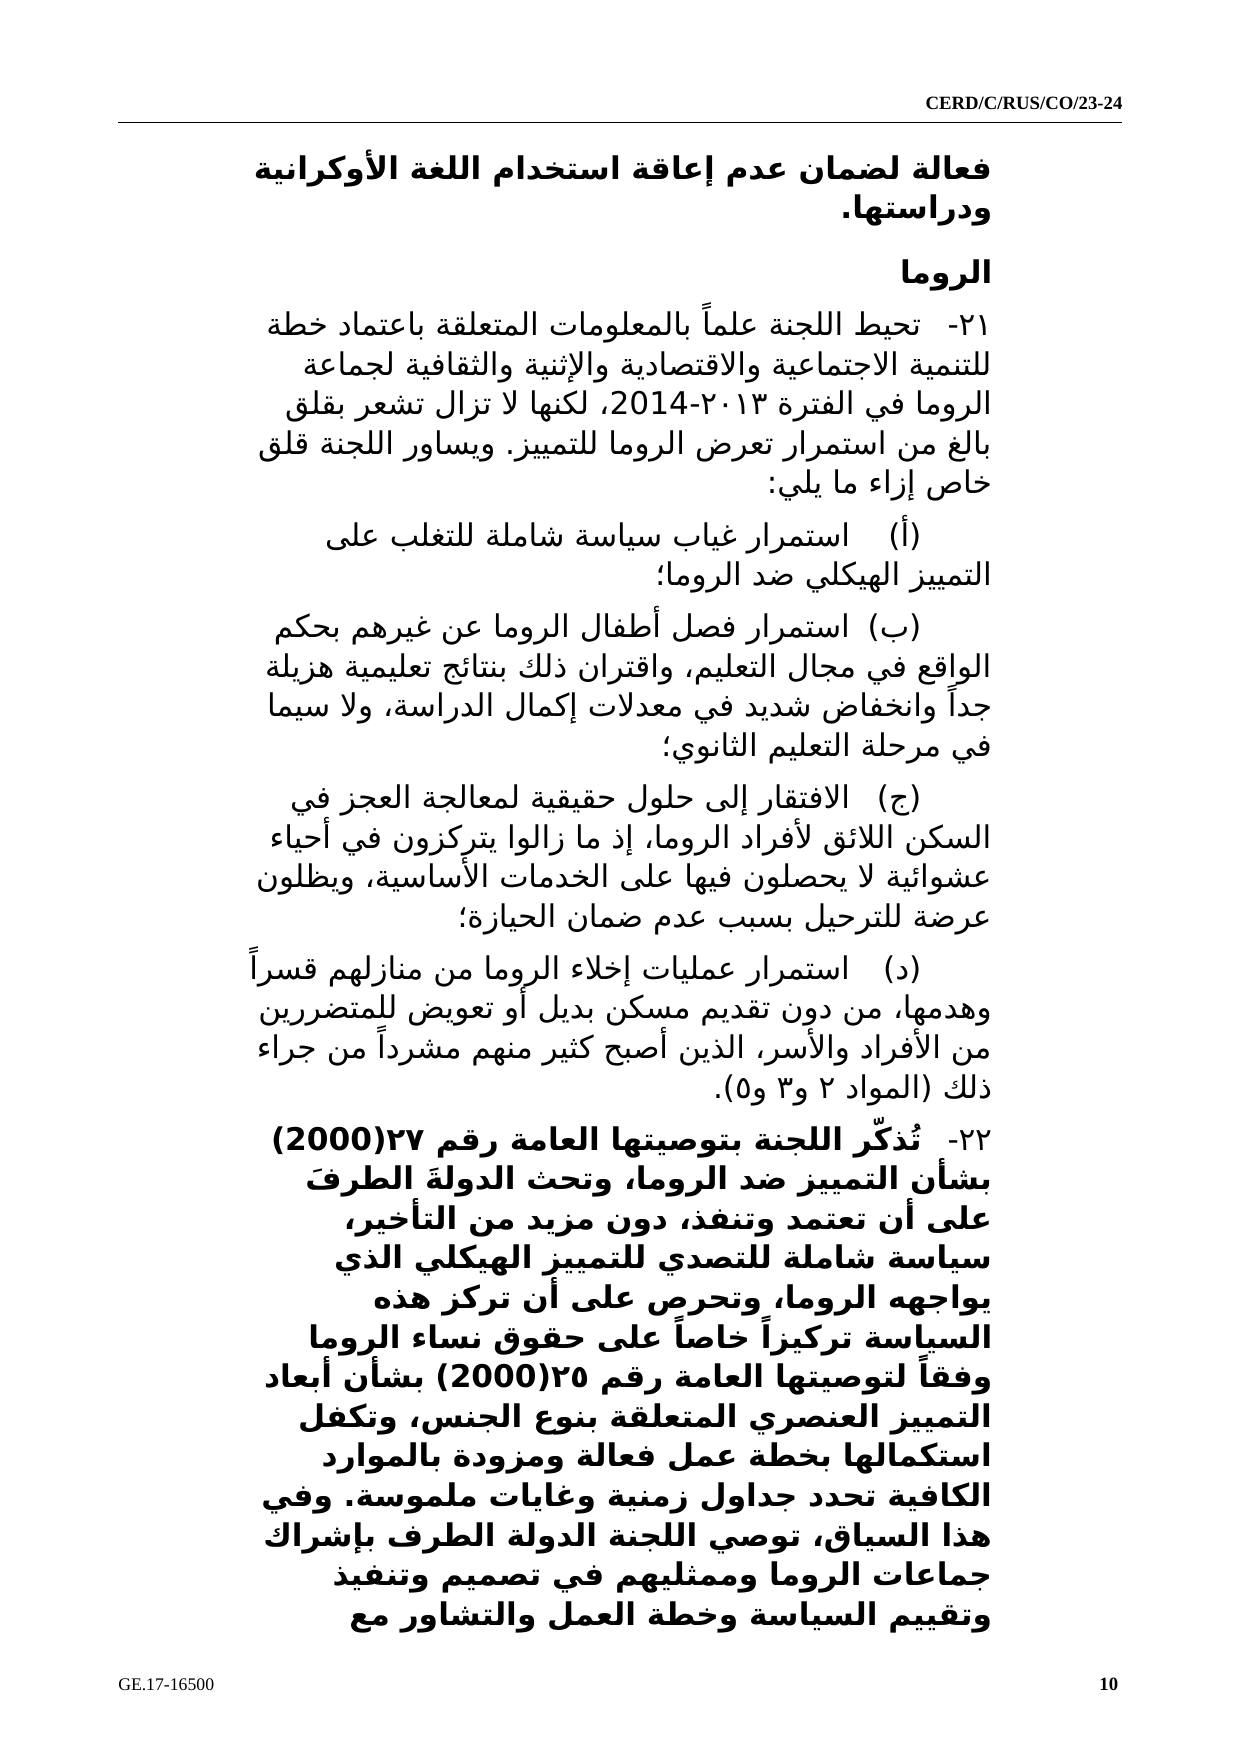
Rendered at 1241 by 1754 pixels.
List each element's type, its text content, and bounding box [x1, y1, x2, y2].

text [248, 1118, 992, 1633]
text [248, 148, 992, 227]
text ٢١- تحيط اللجنة علماً بالمعلومات المتعلقة باعتماد خطة للتنمية الاجتماعية والاقتصادية والإثنية والثقافية لجماعة الروما في الفترة ٢٠١٣-2014، لكنها لا تزال تشعر بقلق بالغ من استمرار تعرض الروما للتمييز. ويساور اللجنة قلق خاص إزاء ما يلي:‬ [248, 304, 992, 502]
text الروما [248, 252, 1122, 291]
text (ج) الافتقار إلى حلول حقيقية لمعالجة العجز في السكن اللائق لأفراد الروما، إذ ما زالوا يتركزون في أحياء عشوائية لا يحصلون فيها على الخدمات الأساسية، ويظلون عرضة للترحيل بسبب عدم ضمان الحيازة؛ [248, 777, 992, 935]
text (أ) استمرار غياب سياسة شاملة للتغلب على التمييز الهيكلي ضد الروما؛ [248, 514, 992, 593]
text (ب) استمرار فصل أطفال الروما عن غيرهم بحكم الواقع في مجال التعليم، واقتران ذلك بنتائج تعليمية هزيلة جداً وانخفاض شديد في معدلات إكمال الدراسة، ولا سيما في مرحلة التعليم الثانوي؛ [248, 606, 992, 764]
text (د) استمرار عمليات إخلاء الروما من منازلهم قسراً وهدمها، من دون تقديم مسكن بديل أو تعويض للمتضررين من الأفراد والأسر، الذين أصبح كثير منهم مشرداً من جراء ذلك (المواد ٢ و٣ و٥). [248, 948, 992, 1106]
